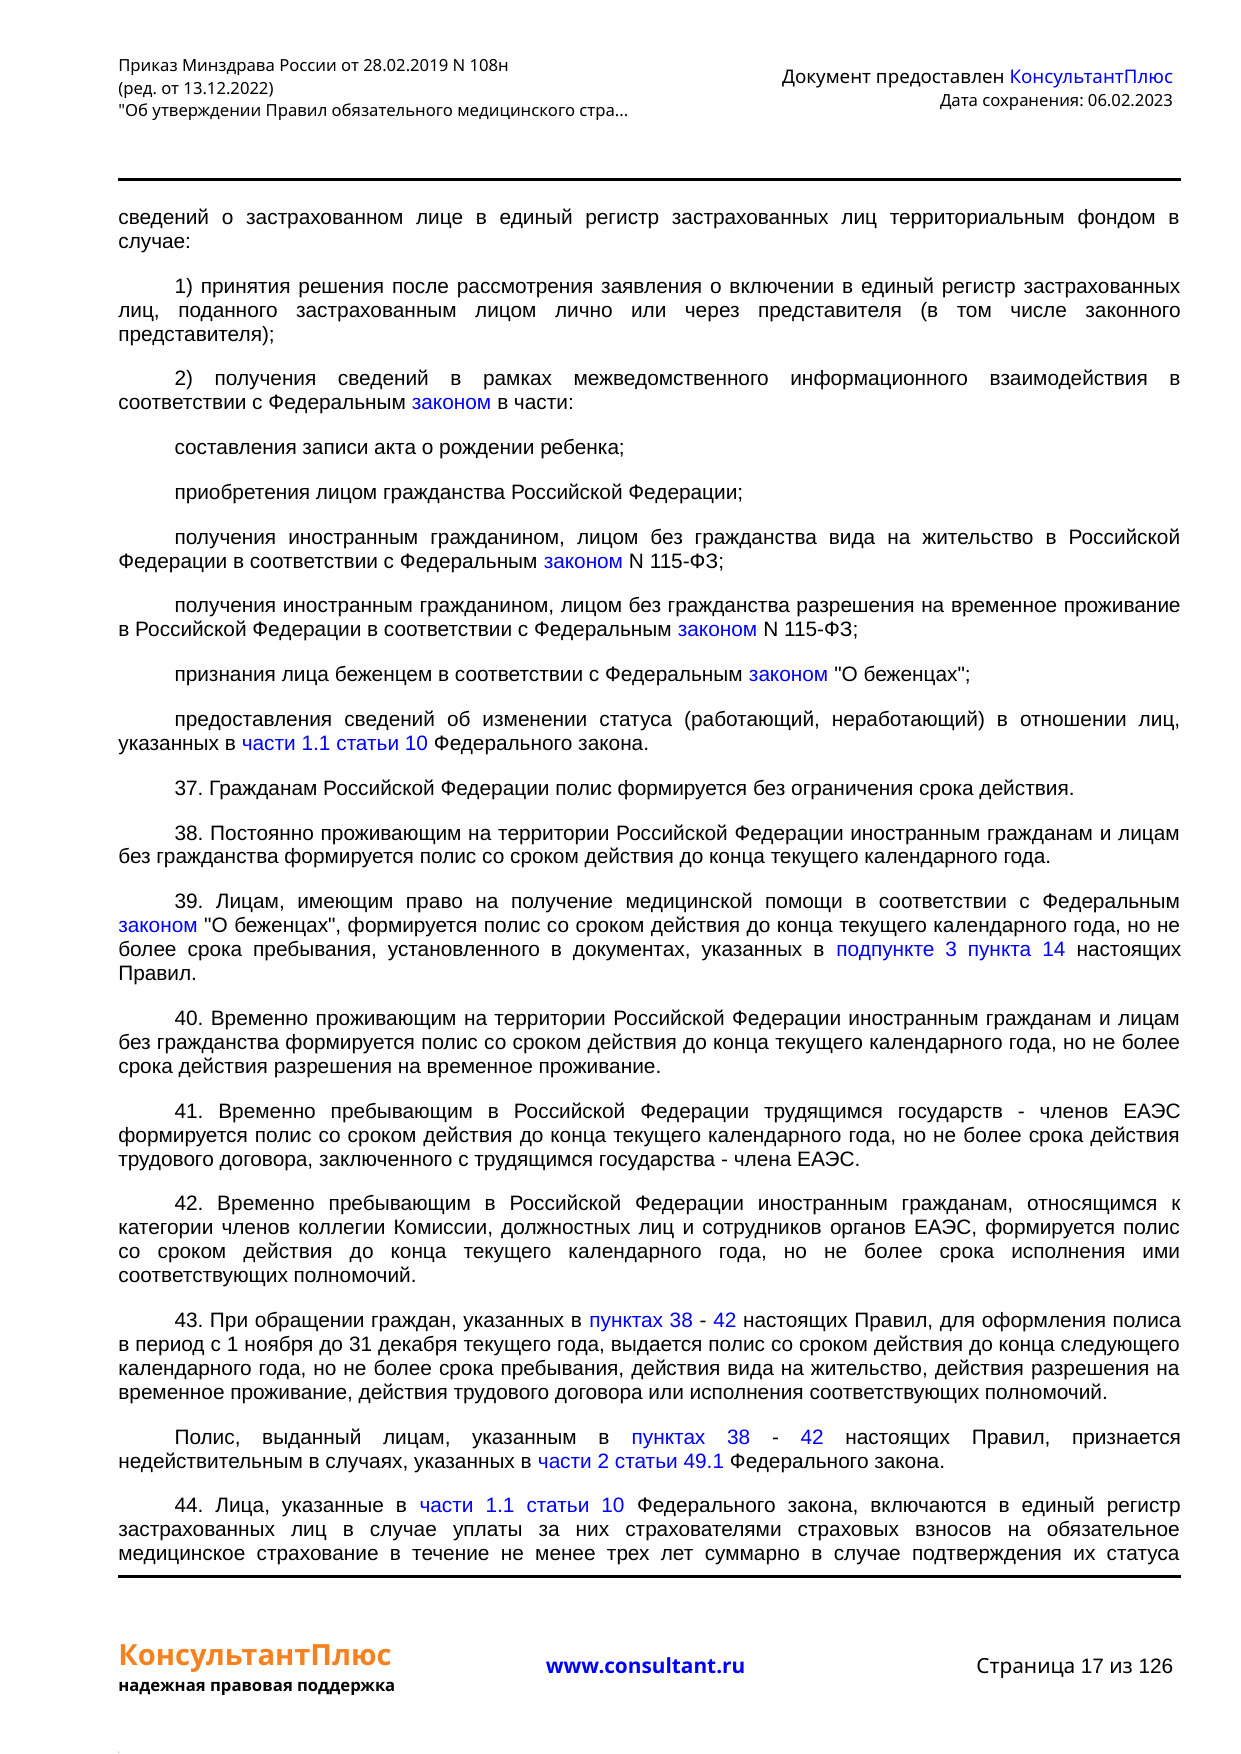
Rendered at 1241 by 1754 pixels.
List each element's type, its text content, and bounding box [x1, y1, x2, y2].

text 39. Лицам, имеющим право на получение медицинской помощи в соответствии с Федеральным законом "О беженцах", формируется полис со сроком действия до конца текущего календарного года, но не более срока пребывания, установленного в документах, указанных в подпункте 3 пункта 14 настоящих Правил. [118, 889, 1181, 985]
text 43. При обращении граждан, указанных в пунктах 38 - 42 настоящих Правил, для оформления полиса в период с 1 ноября до 31 декабря текущего года, выдается полис со сроком действия до конца следующего календарного года, но не более срока пребывания, действия вида на жительство, действия разрешения на временное проживание, действия трудового договора или исполнения соответствующих полномочий. [118, 1308, 1181, 1404]
text 1) принятия решения после рассмотрения заявления о включении в единый регистр застрахованных лиц, поданного застрахованным лицом лично или через представителя (в том числе законного представителя); [118, 273, 1181, 345]
text получения иностранным гражданином, лицом без гражданства вида на жительство в Российской Федерации в соответствии с Федеральным законом N 115-ФЗ; [118, 524, 1181, 572]
text 2) получения сведений в рамках межведомственного информационного взаимодействия в соответствии с Федеральным законом в части: [118, 366, 1181, 414]
text предоставления сведений об изменении статуса (работающий, неработающий) в отношении лиц, указанных в части 1.1 статьи 10 Федерального закона. [118, 707, 1181, 755]
text 37. Гражданам Российской Федерации полис формируется без ограничения срока действия. [118, 776, 1181, 799]
text получения иностранным гражданином, лицом без гражданства разрешения на временное проживание в Российской Федерации в соответствии с Федеральным законом N 115-ФЗ; [118, 593, 1181, 641]
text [118, 205, 1181, 253]
text составления записи акта о рождении ребенка; [118, 435, 1181, 459]
text Полис, выданный лицам, указанным в пунктах 38 - 42 настоящих Правил, признается недействительным в случаях, указанных в части 2 статьи 49.1 Федерального закона. [118, 1424, 1181, 1472]
text 41. Временно пребывающим в Российской Федерации трудящимся государств - членов ЕАЭС формируется полис со сроком действия до конца текущего календарного года, но не более срока действия трудового договора, заключенного с трудящимся государства - члена ЕАЭС. [118, 1098, 1181, 1170]
text 42. Временно пребывающим в Российской Федерации иностранным гражданам, относящимся к категории членов коллегии Комиссии, должностных лиц и сотрудников органов ЕАЭС, формируется полис со сроком действия до конца текущего календарного года, но не более срока исполнения ими соответствующих полномочий. [118, 1191, 1181, 1287]
text признания лица беженцем в соответствии с Федеральным законом "О беженцах"; [118, 662, 1181, 686]
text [118, 1493, 1181, 1565]
text 40. Временно проживающим на территории Российской Федерации иностранным гражданам и лицам без гражданства формируется полис со сроком действия до конца текущего календарного года, но не более срока действия разрешения на временное проживание. [118, 1006, 1181, 1078]
text 38. Постоянно проживающим на территории Российской Федерации иностранным гражданам и лицам без гражданства формируется полис со сроком действия до конца текущего календарного года. [118, 820, 1181, 868]
text приобретения лицом гражданства Российской Федерации; [118, 480, 1181, 504]
